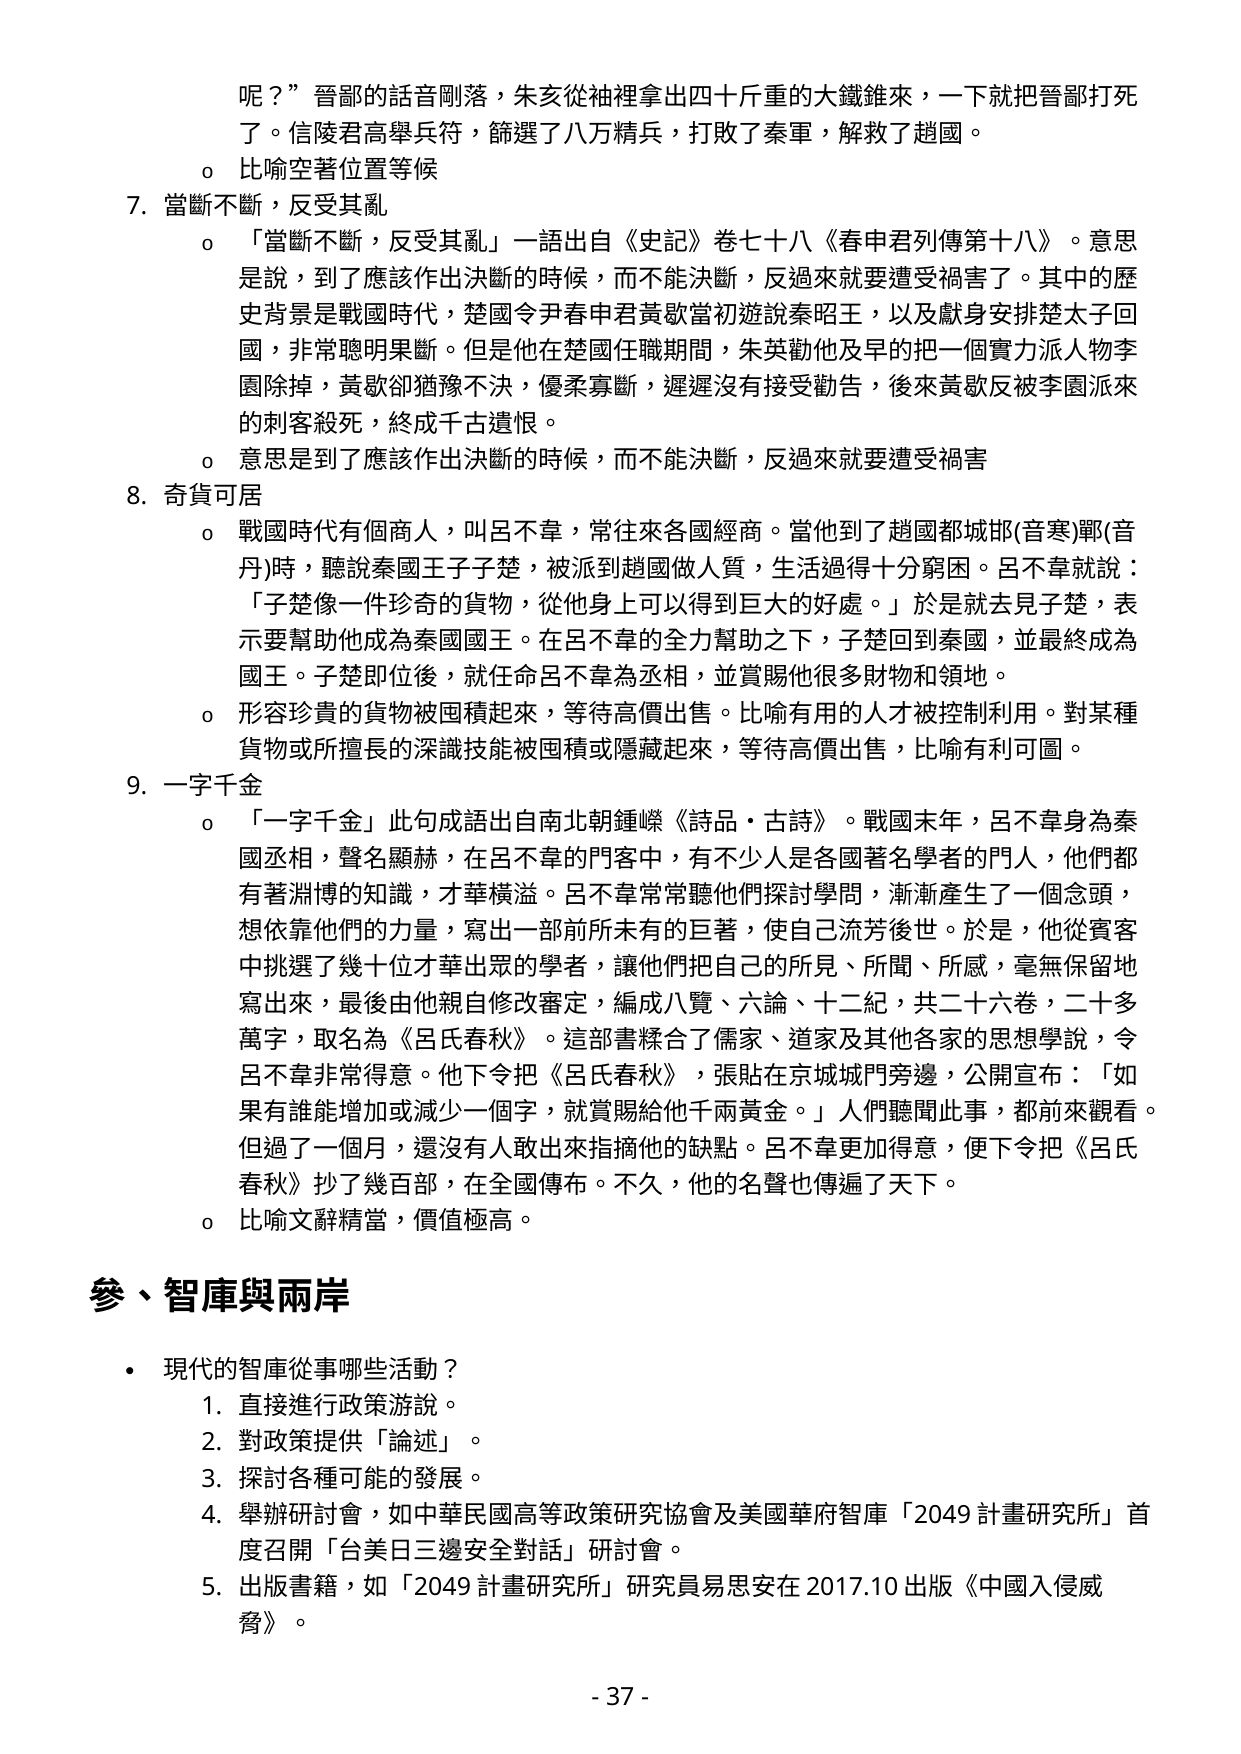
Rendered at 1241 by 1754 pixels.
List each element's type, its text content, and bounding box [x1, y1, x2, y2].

list 現代的智庫從事哪些活動？ [126, 1349, 1152, 1386]
list 出版書籍，如「2049計畫研究所」研究員易思安在2017.10出版《中國入侵威脅》。 [201, 1567, 1152, 1639]
list 直接進行政策游說。 [201, 1386, 1152, 1422]
list 「一字千金」此句成語出自南北朝鍾嶸《詩品‧古詩》。戰國末年，呂不韋身為秦國丞相，聲名顯赫，在呂不韋的門客中，有不少人是各國著名學者的門人，他們都有著淵博的知識，才華橫溢。呂不韋常常聽他們探討學問，漸漸產生了一個念頭，想依靠他們的力量，寫出一部前所未有的巨著，使自己流芳後世。於是，他從賓客中挑選了幾十位才華出眾的學者，讓他們把自己的所見、所聞、所感，毫無保留地寫出來，最後由他親自修改審定，編成八覽、六論、十二紀，共二十六卷，二十多萬字，取名為《呂氏春秋》。這部書糅合了儒家、道家及其他各家的思想學說，令呂不韋非常得意。他下令把《呂氏春秋》，張貼在京城城門旁邊，公開宣布：「如果有誰能增加或減少一個字，就賞賜給他千兩黃金。」人們聽聞此事，都前來觀看。但過了一個月，還沒有人敢出來指摘他的缺點。呂不韋更加得意，便下令把《呂氏春秋》抄了幾百部，在全國傳布。不久，他的名聲也傳遍了天下。 [201, 802, 1152, 1201]
list 舉辦研討會，如中華民國高等政策研究協會及美國華府智庫「2049計畫研究所」首度召開「台美日三邊安全對話」研討會。 [201, 1494, 1152, 1567]
list 戰國時代有個商人，叫呂不韋，常往來各國經商。當他到了趙國都城邯(音寒)鄲(音丹)時，聽說秦國王子子楚，被派到趙國做人質，生活過得十分窮困。呂不韋就說：「子楚像一件珍奇的貨物，從他身上可以得到巨大的好處。」於是就去見子楚，表示要幫助他成為秦國國王。在呂不韋的全力幫助之下，子楚回到秦國，並最終成為國王。子楚即位後，就任命呂不韋為丞相，並賞賜他很多財物和領地。 [201, 512, 1152, 693]
list 比喻空著位置等候 [201, 149, 1152, 186]
list 意思是到了應該作出決斷的時候，而不能決斷，反過來就要遭受禍害 [201, 439, 1152, 476]
subtitle 參、智庫與兩岸 [89, 1266, 1152, 1320]
list 形容珍貴的貨物被囤積起來，等待高價出售。比喻有用的人才被控制利用。對某種貨物或所擅長的深識技能被囤積或隱藏起來，等待高價出售，比喻有利可圖。 [201, 693, 1152, 766]
list 當斷不斷，反受其亂 [126, 186, 1152, 222]
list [201, 77, 1152, 149]
list 一字千金 [126, 766, 1152, 802]
list 奇貨可居 [126, 476, 1152, 512]
list 「當斷不斷，反受其亂」一語出自《史記》卷七十八《春申君列傳第十八》。意思是說，到了應該作出決斷的時候，而不能決斷，反過來就要遭受禍害了。其中的歷史背景是戰國時代，楚國令尹春申君黃歇當初遊說秦昭王，以及獻身安排楚太子回國，非常聰明果斷。但是他在楚國任職期間，朱英勸他及早的把一個實力派人物李園除掉，黃歇卻猶豫不決，優柔寡斷，遲遲沒有接受勸告，後來黃歇反被李園派來的刺客殺死，終成千古遺恨。 [201, 222, 1152, 439]
list 比喻文辭精當，價值極高。 [201, 1201, 1152, 1237]
list 探討各種可能的發展。 [201, 1458, 1152, 1494]
list 對政策提供「論述」。 [201, 1422, 1152, 1458]
